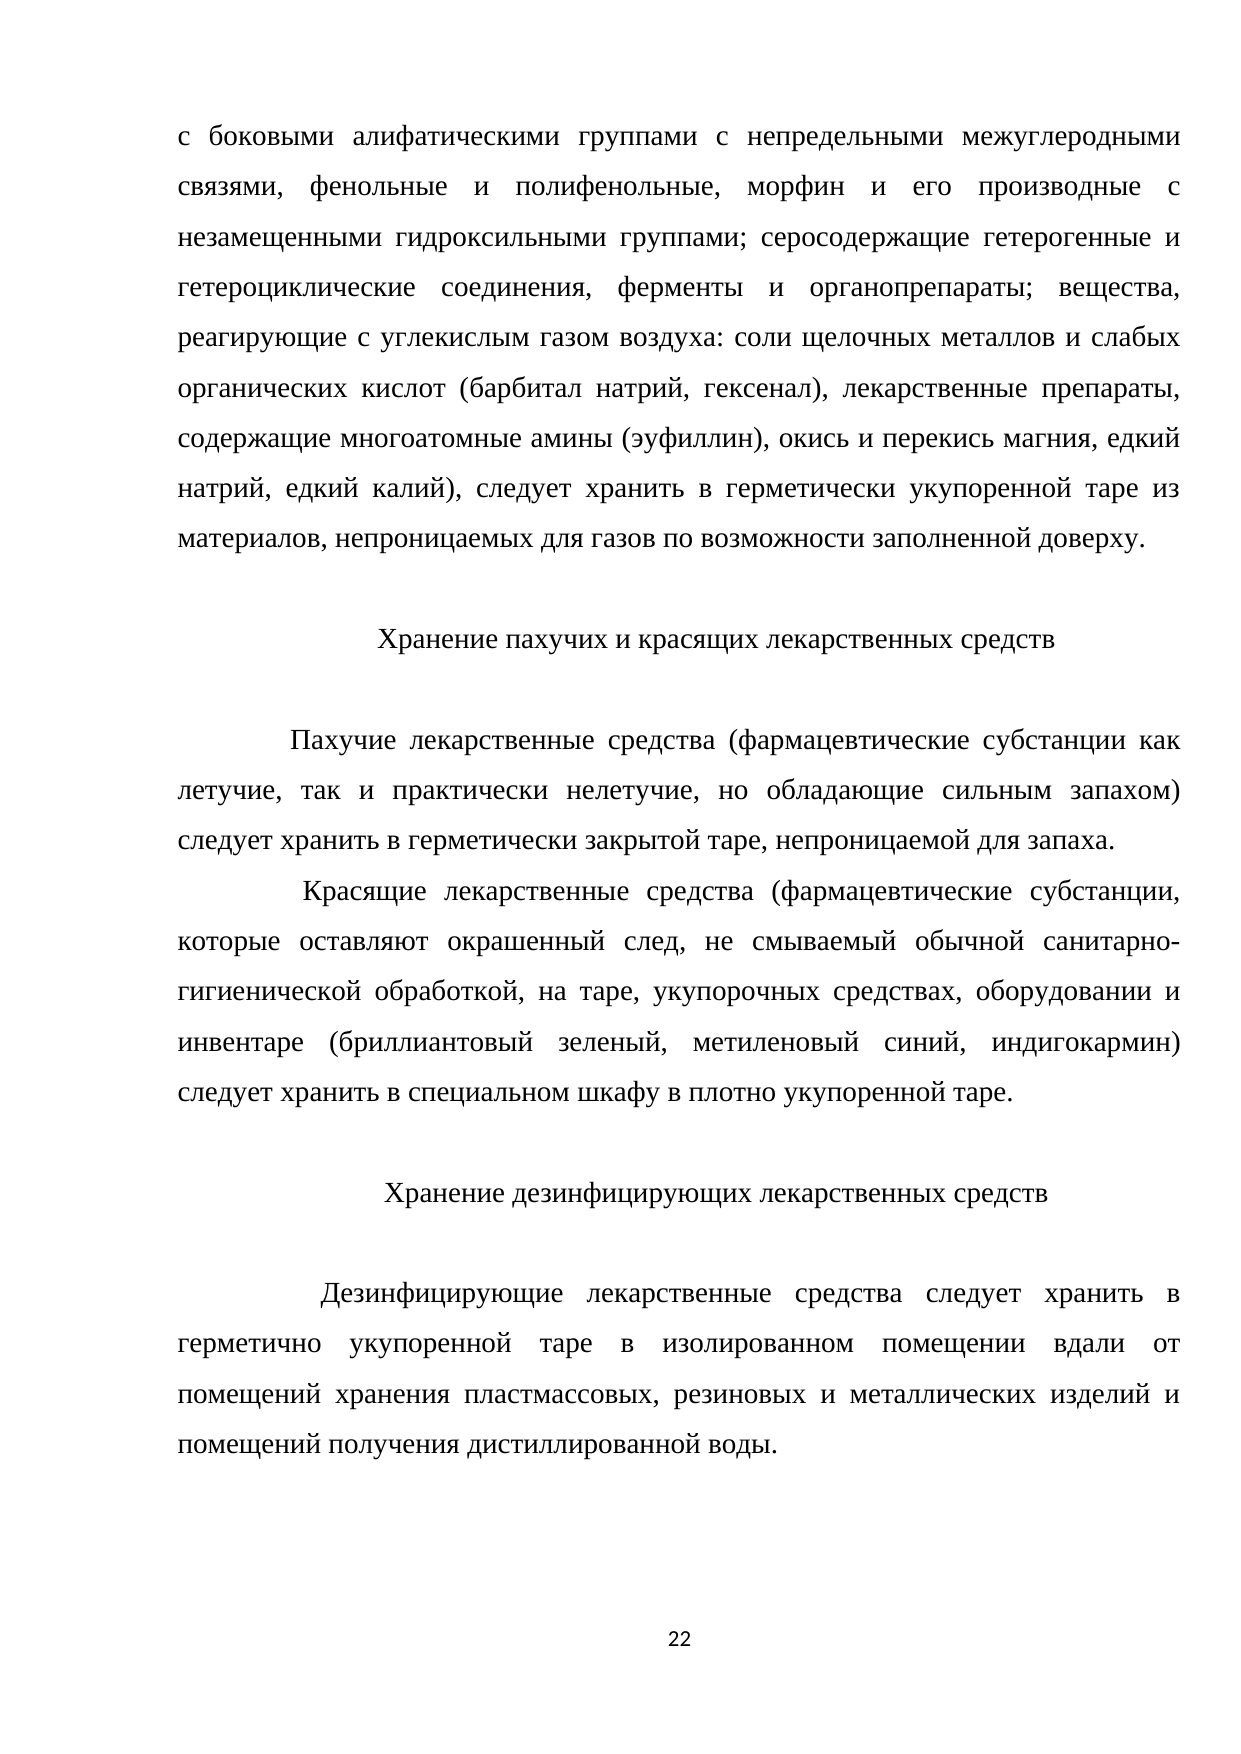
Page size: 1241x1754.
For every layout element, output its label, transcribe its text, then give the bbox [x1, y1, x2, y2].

text Хранение пахучих и красящих лекарственных средств [177, 621, 1181, 655]
text Хранение дезинфицирующих лекарственных средств [177, 1175, 1181, 1208]
text Пахучие лекарственные средства (фармацевтические субстанции как летучие, так и практически нелетучие, но обладающие сильным запахом) следует хранить в герметически закрытой таре, непроницаемой для запаха. [177, 722, 1181, 856]
text Красящие лекарственные средства (фармацевтические субстанции, которые оставляют окрашенный след, не смываемый обычной санитарно-гигиенической обработкой, на таре, укупорочных средствах, оборудовании и инвентаре (бриллиантовый зеленый, метиленовый синий, индигокармин) следует хранить в специальном шкафу в плотно укупоренной таре. [177, 873, 1181, 1108]
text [177, 118, 1181, 554]
text Дезинфицирующие лекарственные средства следует хранить в герметично укупоренной таре в изолированном помещении вдали от помещений хранения пластмассовых, резиновых и металлических изделий и помещений получения дистиллированной воды. [177, 1275, 1181, 1460]
